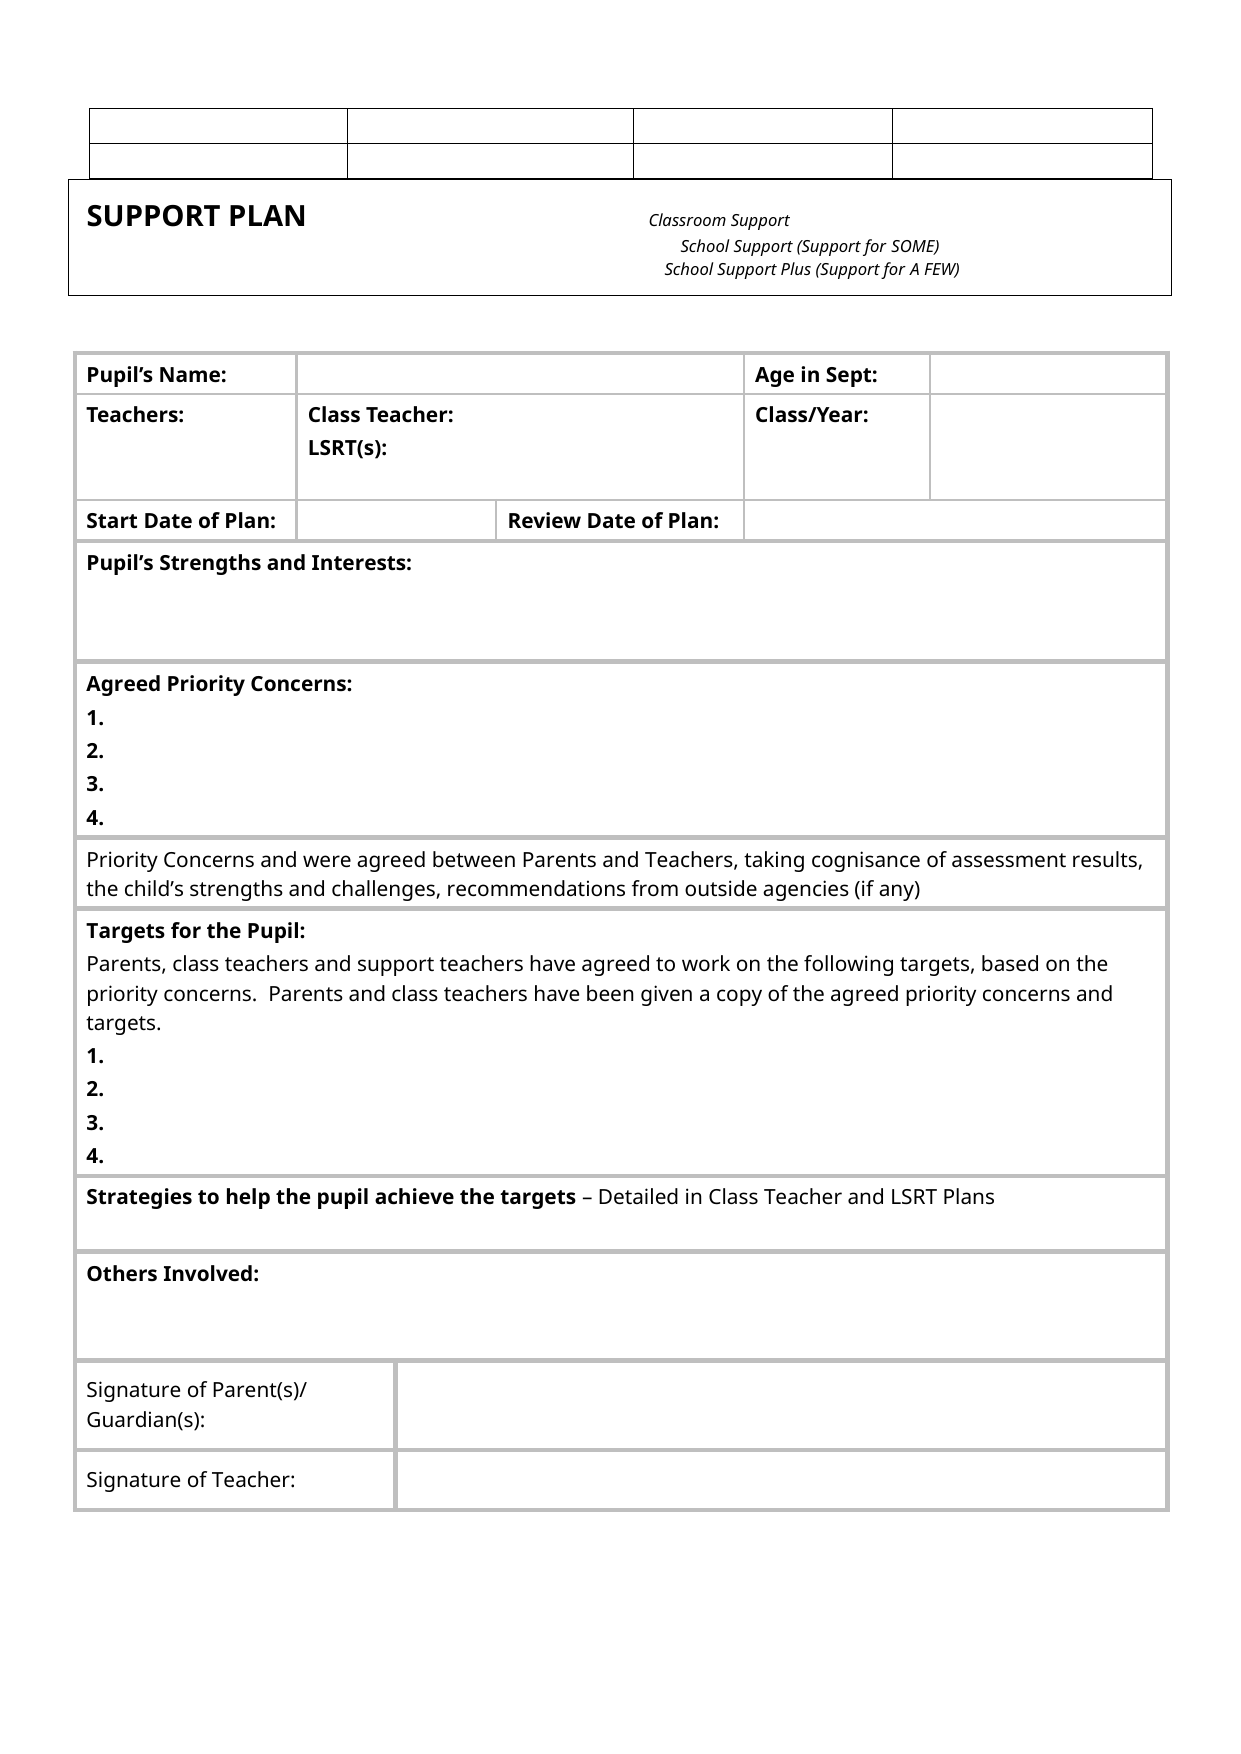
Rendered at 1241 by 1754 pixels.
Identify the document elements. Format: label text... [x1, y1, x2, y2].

table_cell Targets for the Pupil: Parents, class teachers and support teachers have agreed to work on the following targets, based on the priority concerns. Parents and class teachers have been given a copy of the agreed priority concerns and targets. 1. 2. 3. 4. [77, 911, 1165, 1173]
table_cell [348, 109, 633, 143]
table_cell Class/Year: [745, 395, 929, 499]
table_cell [398, 1363, 1165, 1448]
table_cell Signature of Parent(s)/ Guardian(s): [77, 1363, 393, 1448]
table_cell [90, 144, 347, 178]
table_cell Strategies to help the pupil achieve the targets – Detailed in Class Teacher and LSRT Plans [77, 1178, 1165, 1249]
table_cell Class Teacher: LSRT(s): [298, 395, 743, 499]
table_cell Review Date of Plan: [497, 501, 743, 538]
table_cell [893, 109, 1152, 143]
table_cell [931, 395, 1165, 499]
table_cell Agreed Priority Concerns: 1. 2. 3. 4. [77, 664, 1165, 835]
table_cell [298, 501, 495, 538]
table_header Pupil’s Name: [77, 355, 295, 393]
table_header [298, 355, 743, 393]
table_cell Priority Concerns and were agreed between Parents and Teachers, taking cognisance of assessment results, the child’s strengths and challenges, recommendations from outside agencies (if any) [77, 840, 1165, 906]
table_cell [348, 144, 633, 178]
table_cell Pupil’s Strengths and Interests: [77, 543, 1165, 659]
table_header Age in Sept: [745, 355, 929, 393]
table_cell [90, 109, 347, 143]
table_cell Teachers: [77, 395, 295, 499]
table_cell [745, 501, 1165, 538]
table_header sUPPORT PLAN Classroom Support School Support (Support for Some) School Support Plus (Support for A Few) [69, 180, 1171, 295]
table_cell [634, 144, 892, 178]
table_cell Start Date of Plan: [77, 501, 295, 538]
table_cell Signature of Teacher: [77, 1452, 393, 1507]
table_cell Others Involved: [77, 1254, 1165, 1358]
table_cell [398, 1452, 1165, 1507]
table_header [931, 355, 1165, 393]
table_cell [893, 144, 1152, 178]
table_cell [634, 109, 892, 143]
